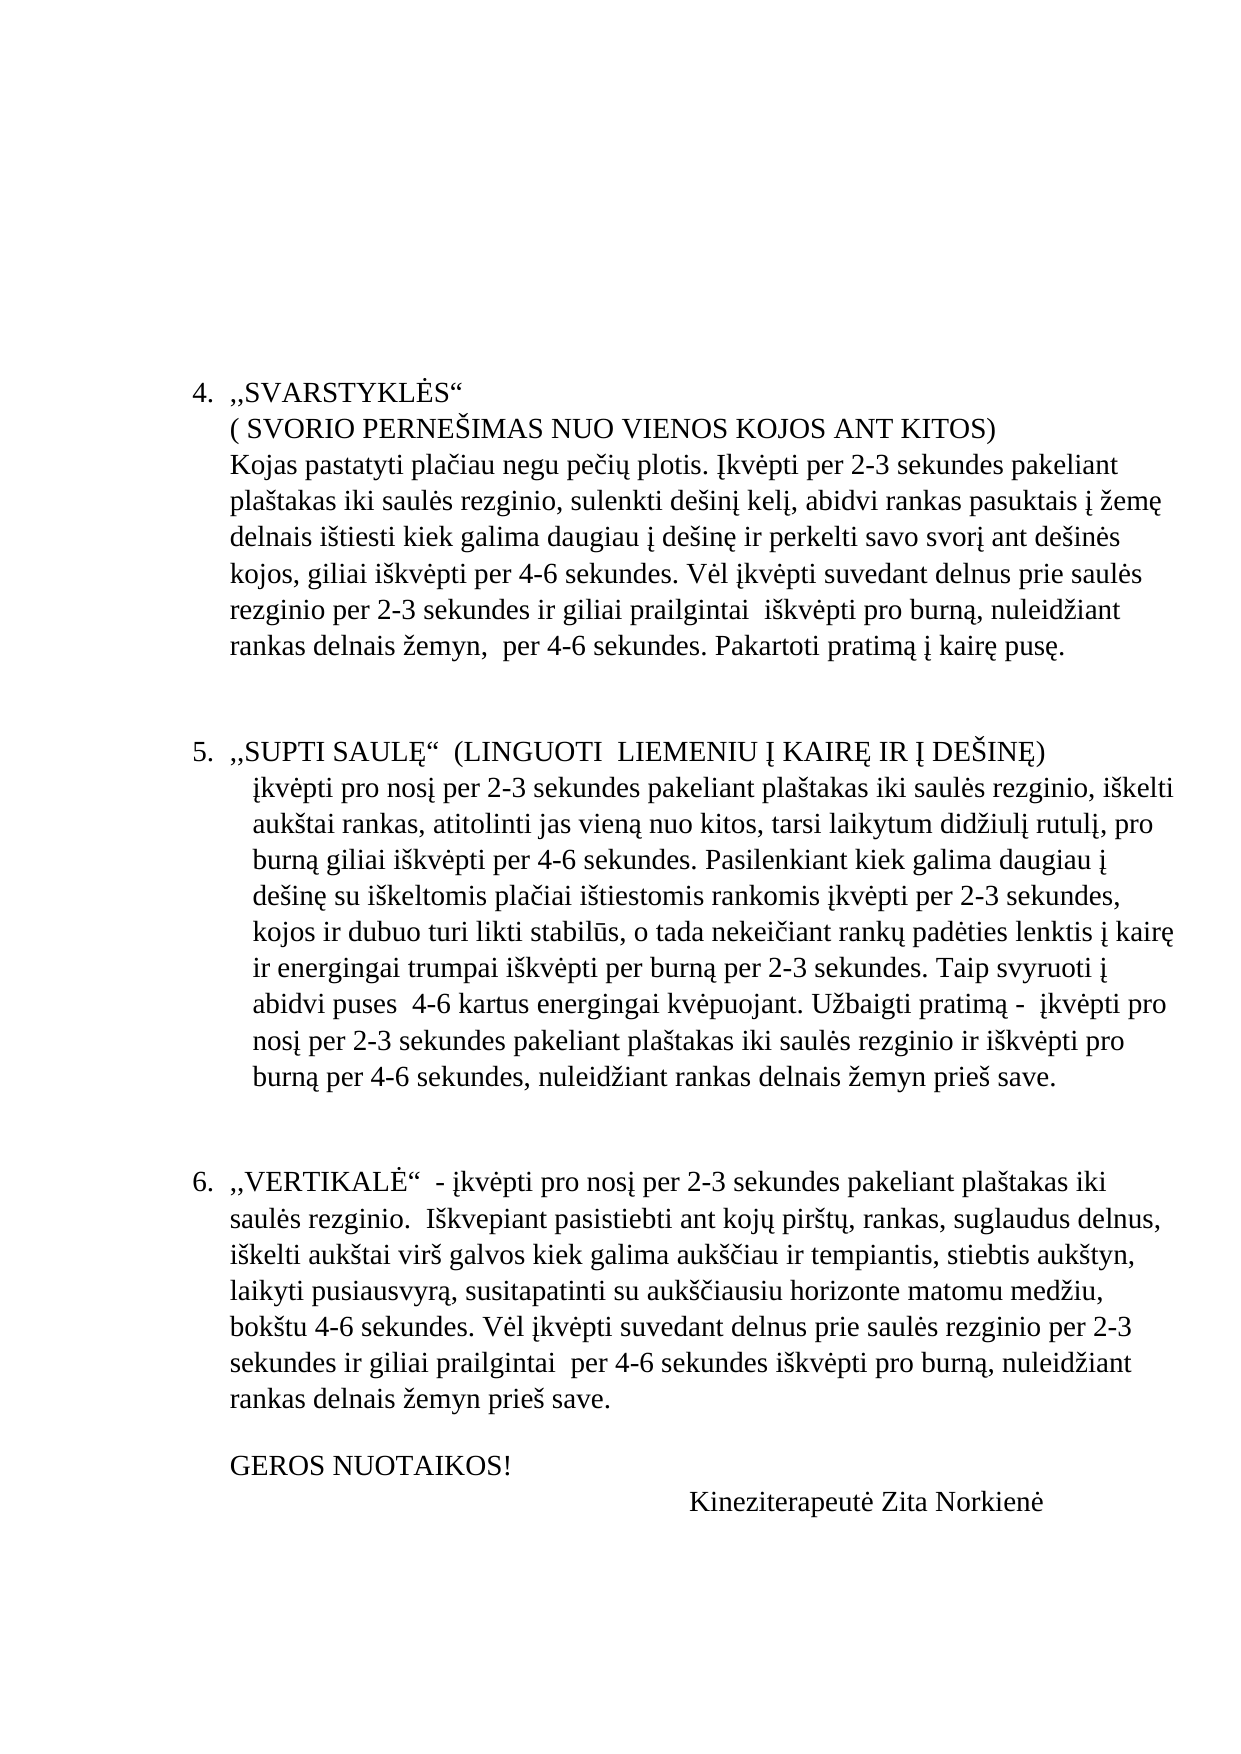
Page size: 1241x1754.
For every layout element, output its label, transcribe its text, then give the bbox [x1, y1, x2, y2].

list ,,VERTIKALĖ“ - įkvėpti pro nosį per 2-3 sekundes pakeliant plaštakas iki saulės rezginio. Iškvepiant pasistiebti ant kojų pirštų, rankas, suglaudus delnus, iškelti aukštai virš galvos kiek galima aukščiau ir tempiantis, stiebtis aukštyn, laikyti pusiausvyrą, susitapatinti su aukščiausiu horizonte matomu medžiu, bokštu 4-6 sekundes. Vėl įkvėpti suvedant delnus prie saulės rezginio per 2-3 sekundes ir giliai prailgintai per 4-6 sekundes iškvėpti pro burną, nuleidžiant rankas delnais žemyn prieš save. [192, 1164, 1181, 1415]
list GEROS NUOTAIKOS! [229, 1448, 1181, 1481]
list ,,SUPTI SAULĘ“ (LINGUOTI LIEMENIU Į KAIRĘ IR Į DEŠINĘ) [192, 734, 1181, 767]
list Kineziterapeutė Zita Norkienė [229, 1484, 1181, 1517]
list įkvėpti pro nosį per 2-3 sekundes pakeliant plaštakas iki saulės rezginio, iškelti aukštai rankas, atitolinti jas vieną nuo kitos, tarsi laikytum didžiulį rutulį, pro burną giliai iškvėpti per 4-6 sekundes. Pasilenkiant kiek galima daugiau į dešinę su iškeltomis plačiai ištiestomis rankomis įkvėpti per 2-3 sekundes, kojos ir dubuo turi likti stabilūs, o tada nekeičiant rankų padėties lenktis į kairę ir energingai trumpai iškvėpti per burną per 2-3 sekundes. Taip svyruoti į abidvi puses 4-6 kartus energingai kvėpuojant. Užbaigti pratimą - įkvėpti pro nosį per 2-3 sekundes pakeliant plaštakas iki saulės rezginio ir iškvėpti pro burną per 4-6 sekundes, nuleidžiant rankas delnais žemyn prieš save. [252, 770, 1181, 1092]
list ( SVORIO PERNEŠIMAS NUO VIENOS KOJOS ANT KITOS) [229, 411, 1181, 445]
list ,,SVARSTYKLĖS“ [192, 375, 1181, 408]
list Kojas pastatyti plačiau negu pečių plotis. Įkvėpti per 2-3 sekundes pakeliant plaštakas iki saulės rezginio, sulenkti dešinį kelį, abidvi rankas pasuktais į žemę delnais ištiesti kiek galima daugiau į dešinę ir perkelti savo svorį ant dešinės kojos, giliai iškvėpti per 4-6 sekundes. Vėl įkvėpti suvedant delnus prie saulės rezginio per 2-3 sekundes ir giliai prailgintai iškvėpti pro burną, nuleidžiant rankas delnais žemyn, per 4-6 sekundes. Pakartoti pratimą į kairę pusę. [229, 447, 1181, 662]
